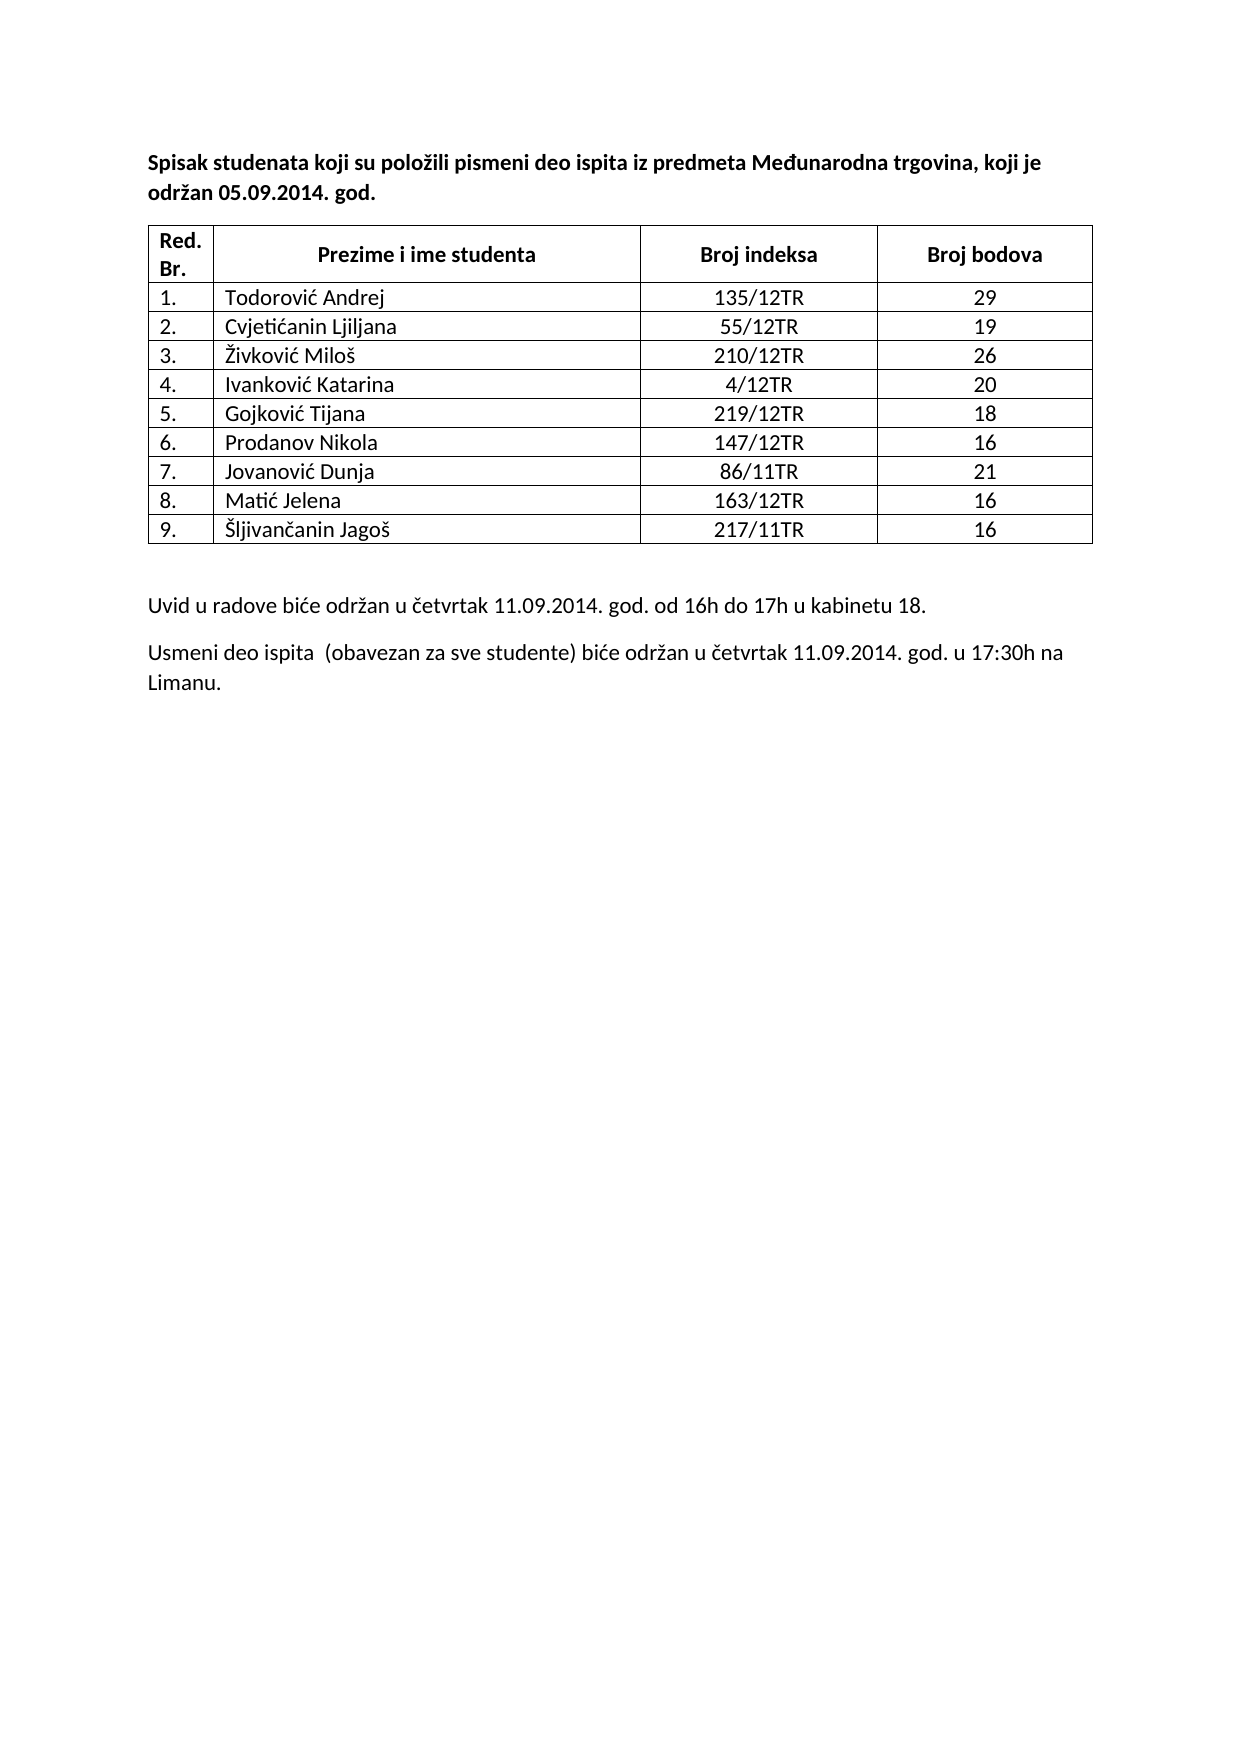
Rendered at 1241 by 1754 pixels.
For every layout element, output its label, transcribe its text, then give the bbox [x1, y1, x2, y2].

table_cell Gojković Tijana [214, 399, 640, 427]
table_cell Živković Miloš [214, 341, 640, 369]
table_header Prezime i ime studenta [214, 226, 640, 282]
table_cell 9. [149, 515, 213, 543]
table_cell 6. [149, 428, 213, 456]
table_cell 20 [878, 370, 1092, 398]
table_header Broj bodova [878, 226, 1092, 282]
table_cell 16 [878, 486, 1092, 514]
table_cell 55/12TR [641, 312, 877, 340]
table_cell Todorović Andrej [214, 283, 640, 311]
table_cell 5. [149, 399, 213, 427]
table_cell 26 [878, 341, 1092, 369]
table_cell 16 [878, 428, 1092, 456]
table_cell 135/12TR [641, 283, 877, 311]
text Uvid u radove biće održan u četvrtak 11.09.2014. god. od 16h do 17h u kabinetu 18. [148, 591, 1093, 619]
table_cell 86/11TR [641, 457, 877, 485]
table_cell 7. [149, 457, 213, 485]
table_cell Cvjetićanin Ljiljana [214, 312, 640, 340]
table_cell 147/12TR [641, 428, 877, 456]
table_cell 4/12TR [641, 370, 877, 398]
table_cell 163/12TR [641, 486, 877, 514]
table_cell 8. [149, 486, 213, 514]
table_cell 16 [878, 515, 1092, 543]
table_cell Ivanković Katarina [214, 370, 640, 398]
text Spisak studenata koji su položili pismeni deo ispita iz predmeta Međunarodna trgovina, koji je održan 05.09.2014. god. [148, 148, 1093, 206]
table_cell Jovanović Dunja [214, 457, 640, 485]
text Usmeni deo ispita (obavezan za sve studente) biće održan u četvrtak 11.09.2014. god. u 17:30h na Limanu. [148, 638, 1093, 696]
table_cell 1. [149, 283, 213, 311]
table_cell 4. [149, 370, 213, 398]
table_cell 3. [149, 341, 213, 369]
table_cell Šljivančanin Jagoš [214, 515, 640, 543]
table_cell 219/12TR [641, 399, 877, 427]
table_cell 19 [878, 312, 1092, 340]
table_header Red. Br. [149, 226, 213, 282]
table_cell 29 [878, 283, 1092, 311]
table_cell 18 [878, 399, 1092, 427]
table_cell 21 [878, 457, 1092, 485]
table_cell 217/11TR [641, 515, 877, 543]
table_cell 210/12TR [641, 341, 877, 369]
table_cell Matić Jelena [214, 486, 640, 514]
table_cell Prodanov Nikola [214, 428, 640, 456]
table_header Broj indeksa [641, 226, 877, 282]
table_cell 2. [149, 312, 213, 340]
